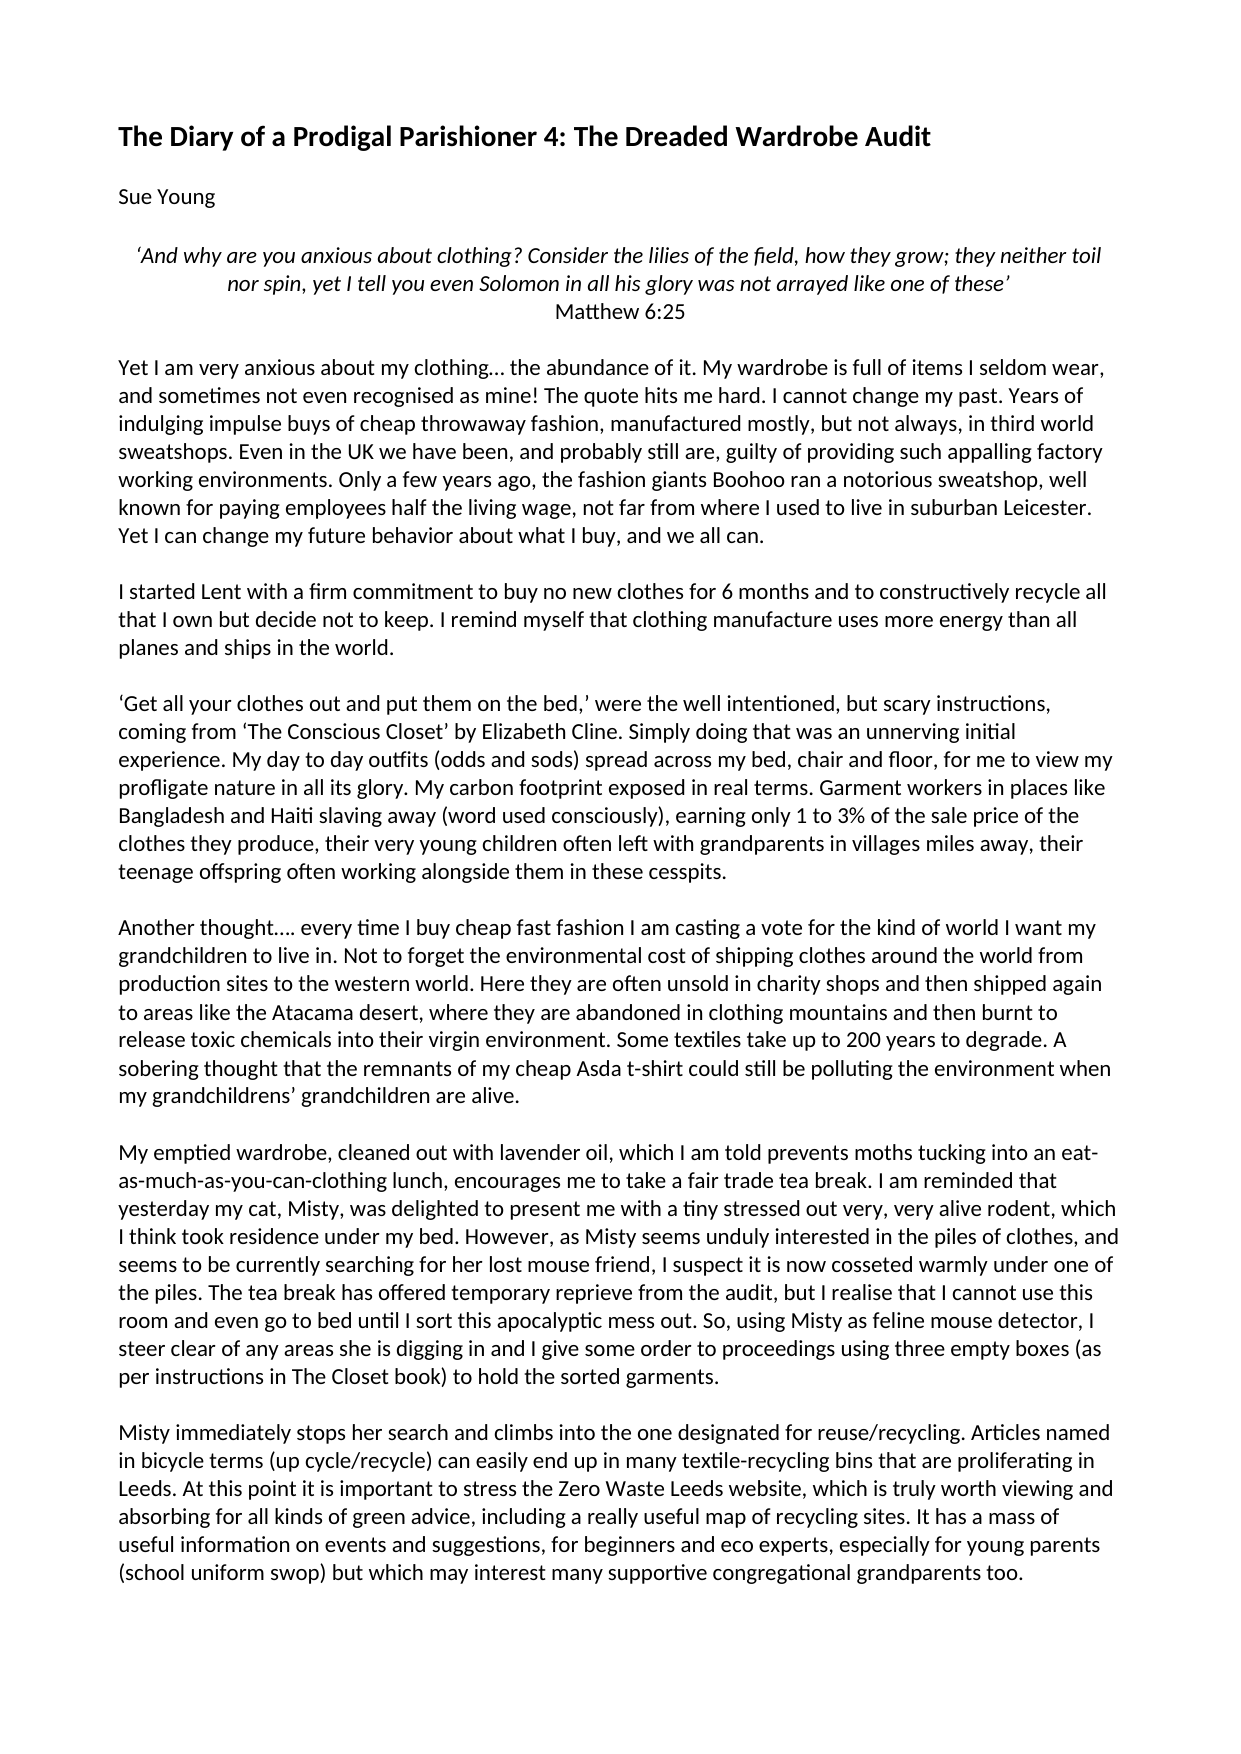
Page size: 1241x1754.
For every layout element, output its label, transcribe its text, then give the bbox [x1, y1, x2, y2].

text Another thought…. every time I buy cheap fast fashion I am casting a vote for the kind of world I want my grandchildren to live in. Not to forget the environmental cost of shipping clothes around the world from production sites to the western world. Here they are often unsold in charity shops and then shipped again to areas like the Atacama desert, where they are abandoned in clothing mountains and then burnt to release toxic chemicals into their virgin environment. Some textiles take up to 200 years to degrade. A sobering thought that the remnants of my cheap Asda t-shirt could still be polluting the environment when my grandchildrens’ grandchildren are alive. [118, 913, 1122, 1110]
text Misty immediately stops her search and climbs into the one designated for reuse/recycling. Articles named in bicycle terms (up cycle/recycle) can easily end up in many textile-recycling bins that are proliferating in Leeds. At this point it is important to stress the Zero Waste Leeds website, which is truly worth viewing and absorbing for all kinds of green advice, including a really useful map of recycling sites. It has a mass of useful information on events and suggestions, for beginners and eco experts, especially for young parents (school uniform swop) but which may interest many supportive congregational grandparents too. [118, 1418, 1122, 1586]
text The Diary of a Prodigal Parishioner 4: The Dreaded Wardrobe Audit [118, 118, 1122, 154]
text ‘And why are you anxious about clothing? Consider the lilies of the field, how they grow; they neither toil nor spin, yet I tell you even Solomon in all his glory was not arrayed like one of these’ [118, 241, 1122, 297]
text Yet I am very anxious about my clothing… the abundance of it. My wardrobe is full of items I seldom wear, and sometimes not even recognised as mine! The quote hits me hard. I cannot change my past. Years of indulging impulse buys of cheap throwaway fashion, manufactured mostly, but not always, in third world sweatshops. Even in the UK we have been, and probably still are, guilty of providing such appalling factory working environments. Only a few years ago, the fashion giants Boohoo ran a notorious sweatshop, well known for paying employees half the living wage, not far from where I used to live in suburban Leicester. [118, 353, 1122, 521]
text ‘Get all your clothes out and put them on the bed,’ were the well intentioned, but scary instructions, coming from ‘The Conscious Closet’ by Elizabeth Cline. Simply doing that was an unnerving initial experience. My day to day outfits (odds and sods) spread across my bed, chair and floor, for me to view my profligate nature in all its glory. My carbon footprint exposed in real terms. Garment workers in places like Bangladesh and Haiti slaving away (word used consciously), earning only 1 to 3% of the sale price of the clothes they produce, their very young children often left with grandparents in villages miles away, their teenage offspring often working alongside them in these cesspits. [118, 689, 1122, 886]
text Matthew 6:25 [118, 297, 1122, 325]
text Sue Young [118, 182, 1122, 241]
text Yet I can change my future behavior about what I buy, and we all can. [118, 521, 1122, 549]
text My emptied wardrobe, cleaned out with lavender oil, which I am told prevents moths tucking into an eat-as-much-as-you-can-clothing lunch, encourages me to take a fair trade tea break. I am reminded that yesterday my cat, Misty, was delighted to present me with a tiny stressed out very, very alive rodent, which I think took residence under my bed. However, as Misty seems unduly interested in the piles of clothes, and seems to be currently searching for her lost mouse friend, I suspect it is now cosseted warmly under one of the piles. The tea break has offered temporary reprieve from the audit, but I realise that I cannot use this room and even go to bed until I sort this apocalyptic mess out. So, using Misty as feline mouse detector, I steer clear of any areas she is digging in and I give some order to proceedings using three empty boxes (as per instructions in The Closet book) to hold the sorted garments. [118, 1138, 1122, 1390]
text I started Lent with a firm commitment to buy no new clothes for 6 months and to constructively recycle all that I own but decide not to keep. I remind myself that clothing manufacture uses more energy than all planes and ships in the world. [118, 577, 1122, 661]
